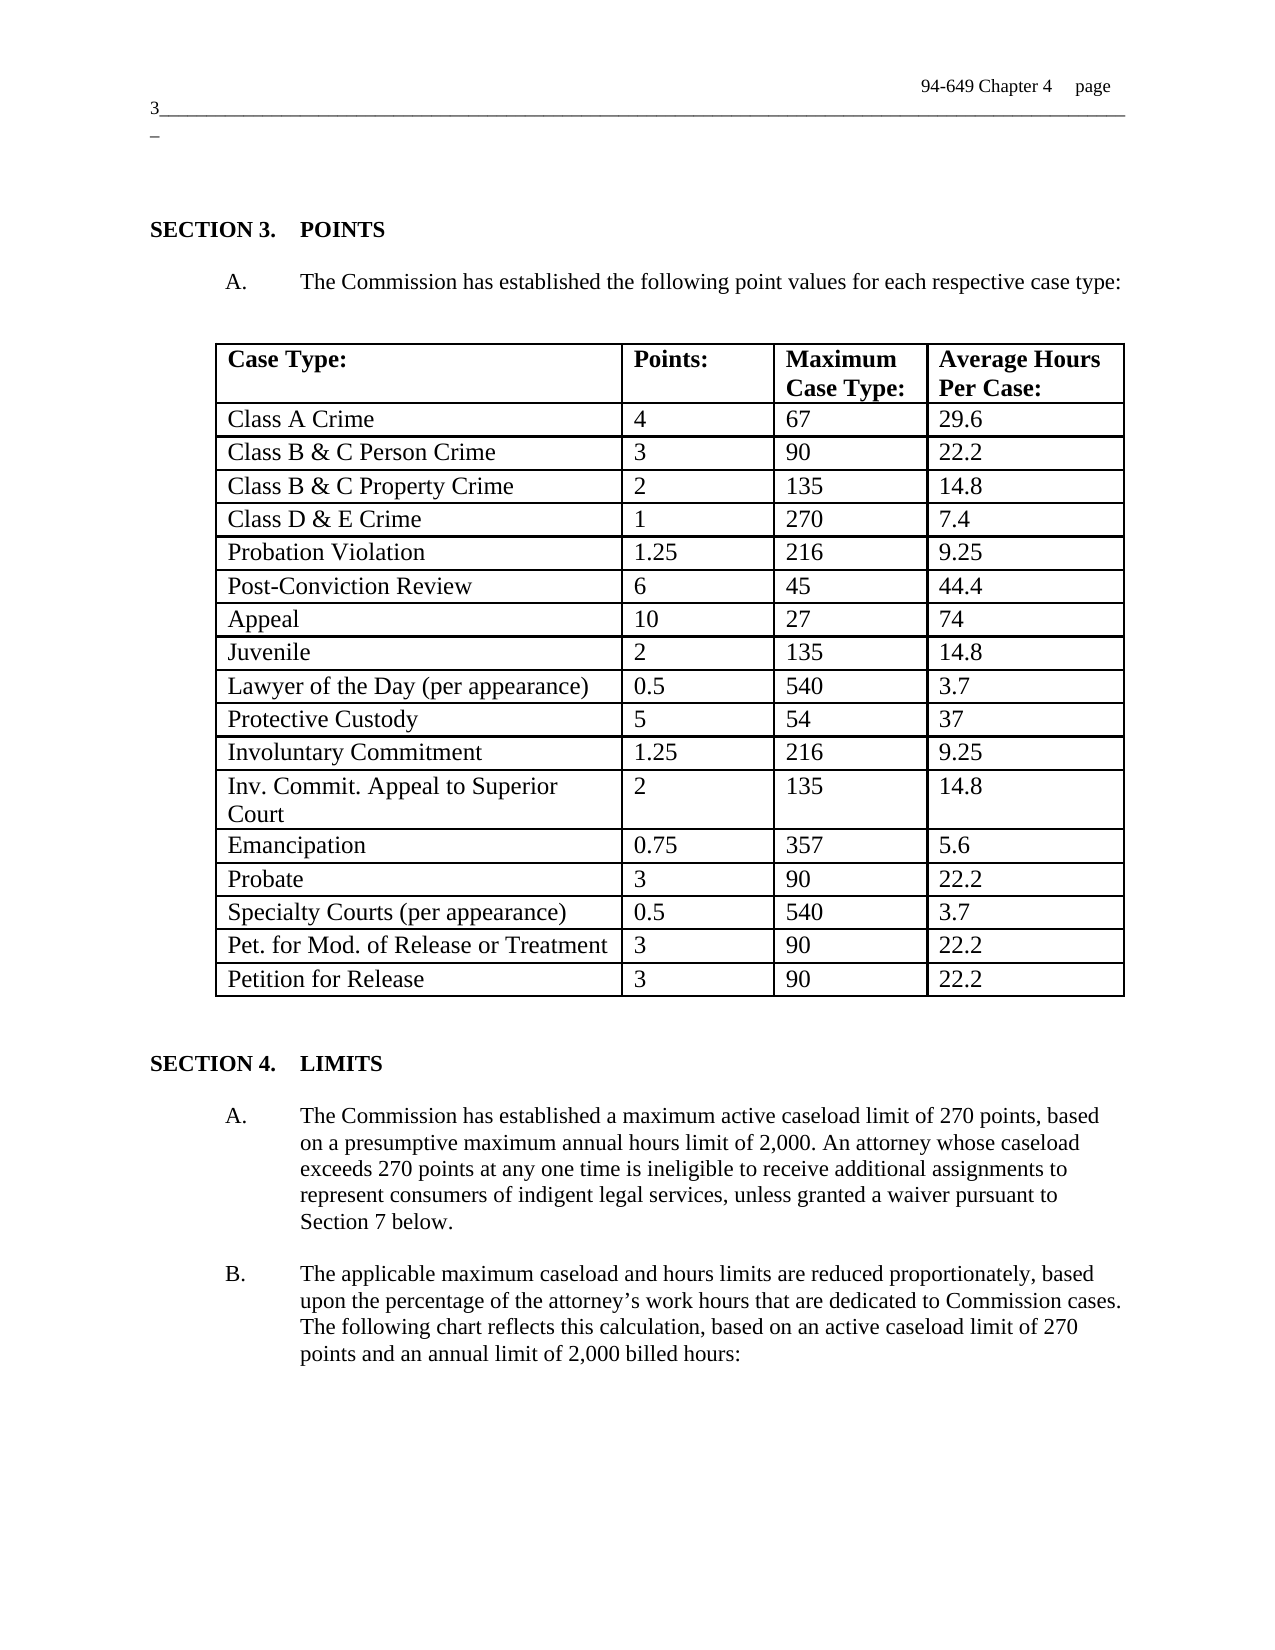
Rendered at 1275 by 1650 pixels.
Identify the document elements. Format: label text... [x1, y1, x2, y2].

table_cell 3.7 [929, 671, 1123, 702]
table_cell Involuntary Commitment [217, 738, 621, 769]
list SECTION 4. LIMITS [150, 1050, 1125, 1076]
table_cell Class B & C Person Crime [217, 438, 621, 469]
table_cell 22.2 [929, 864, 1123, 895]
table_cell 216 [775, 738, 926, 769]
table_cell Specialty Courts (per appearance) [217, 897, 621, 928]
table_cell 216 [775, 538, 926, 569]
table_cell Class A Crime [217, 404, 621, 435]
table_cell 74 [929, 604, 1123, 635]
table_cell Appeal [217, 604, 621, 635]
table_cell 14.8 [929, 771, 1123, 828]
table_cell 357 [775, 830, 926, 862]
table_cell 0.75 [623, 830, 773, 862]
table_cell 90 [775, 930, 926, 962]
table_cell Protective Custody [217, 704, 621, 735]
table_cell Class D & E Crime [217, 504, 621, 535]
table_cell 6 [623, 571, 773, 602]
table_cell 37 [929, 704, 1123, 735]
table_cell 22.2 [929, 964, 1123, 995]
table_cell 2 [623, 638, 773, 669]
table_header Case Type: [217, 345, 621, 402]
list The Commission has established the following point values for each respective case type: [225, 268, 1125, 295]
list SECTION 3. POINTS [150, 216, 1125, 242]
table_cell 90 [775, 864, 926, 895]
table_cell 45 [775, 571, 926, 602]
table_cell Probate [217, 864, 621, 895]
table_cell Probation Violation [217, 538, 621, 569]
table_cell 3 [623, 864, 773, 895]
table_cell 5.6 [929, 830, 1123, 862]
table_cell 67 [775, 404, 926, 435]
list The Commission has established a maximum active caseload limit of 270 points, based on a presumptive maximum annual hours limit of 2,000. An attorney whose caseload exceeds 270 points at any one time is ineligible to receive additional assignments to represent consumers of indigent legal services, unless granted a waiver pursuant to Section 7 below. [225, 1102, 1125, 1234]
table_cell 7.4 [929, 504, 1123, 535]
table_cell 2 [623, 771, 773, 828]
table_header Average Hours Per Case: [929, 345, 1123, 402]
table_cell 135 [775, 771, 926, 828]
table_cell Post-Conviction Review [217, 571, 621, 602]
table_cell 4 [623, 404, 773, 435]
table_cell 90 [775, 964, 926, 995]
table_cell Class B & C Property Crime [217, 471, 621, 502]
table_cell Pet. for Mod. of Release or Treatment [217, 930, 621, 962]
table_cell 3 [623, 930, 773, 962]
table_cell 10 [623, 604, 773, 635]
table_cell 3 [623, 438, 773, 469]
table_cell 9.25 [929, 538, 1123, 569]
table_cell 135 [775, 471, 926, 502]
table_header Points: [623, 345, 773, 402]
table_cell Juvenile [217, 638, 621, 669]
table_cell 1.25 [623, 538, 773, 569]
table_cell Lawyer of the Day (per appearance) [217, 671, 621, 702]
table_cell 5 [623, 704, 773, 735]
table_cell 29.6 [929, 404, 1123, 435]
table_cell 22.2 [929, 930, 1123, 962]
table_cell 270 [775, 504, 926, 535]
table_cell 3.7 [929, 897, 1123, 928]
table_cell Inv. Commit. Appeal to Superior Court [217, 771, 621, 828]
table_cell 0.5 [623, 897, 773, 928]
table_cell 540 [775, 897, 926, 928]
table_cell Emancipation [217, 830, 621, 862]
table_cell 0.5 [623, 671, 773, 702]
table_cell 3 [623, 964, 773, 995]
table_cell 44.4 [929, 571, 1123, 602]
table_cell 22.2 [929, 438, 1123, 469]
table_cell 540 [775, 671, 926, 702]
table_cell 2 [623, 471, 773, 502]
table_cell 90 [775, 438, 926, 469]
table_header Maximum Case Type: [775, 345, 926, 402]
table_cell 54 [775, 704, 926, 735]
table_cell 1 [623, 504, 773, 535]
table_cell 14.8 [929, 471, 1123, 502]
table_cell Petition for Release [217, 964, 621, 995]
table_cell 9.25 [929, 738, 1123, 769]
table_cell 14.8 [929, 638, 1123, 669]
table_cell 1.25 [623, 738, 773, 769]
table_cell 135 [775, 638, 926, 669]
list The applicable maximum caseload and hours limits are reduced proportionately, based upon the percentage of the attorney’s work hours that are dedicated to Commission cases. The following chart reflects this calculation, based on an active caseload limit of 270 points and an annual limit of 2,000 billed hours: [225, 1261, 1125, 1366]
table_cell 27 [775, 604, 926, 635]
